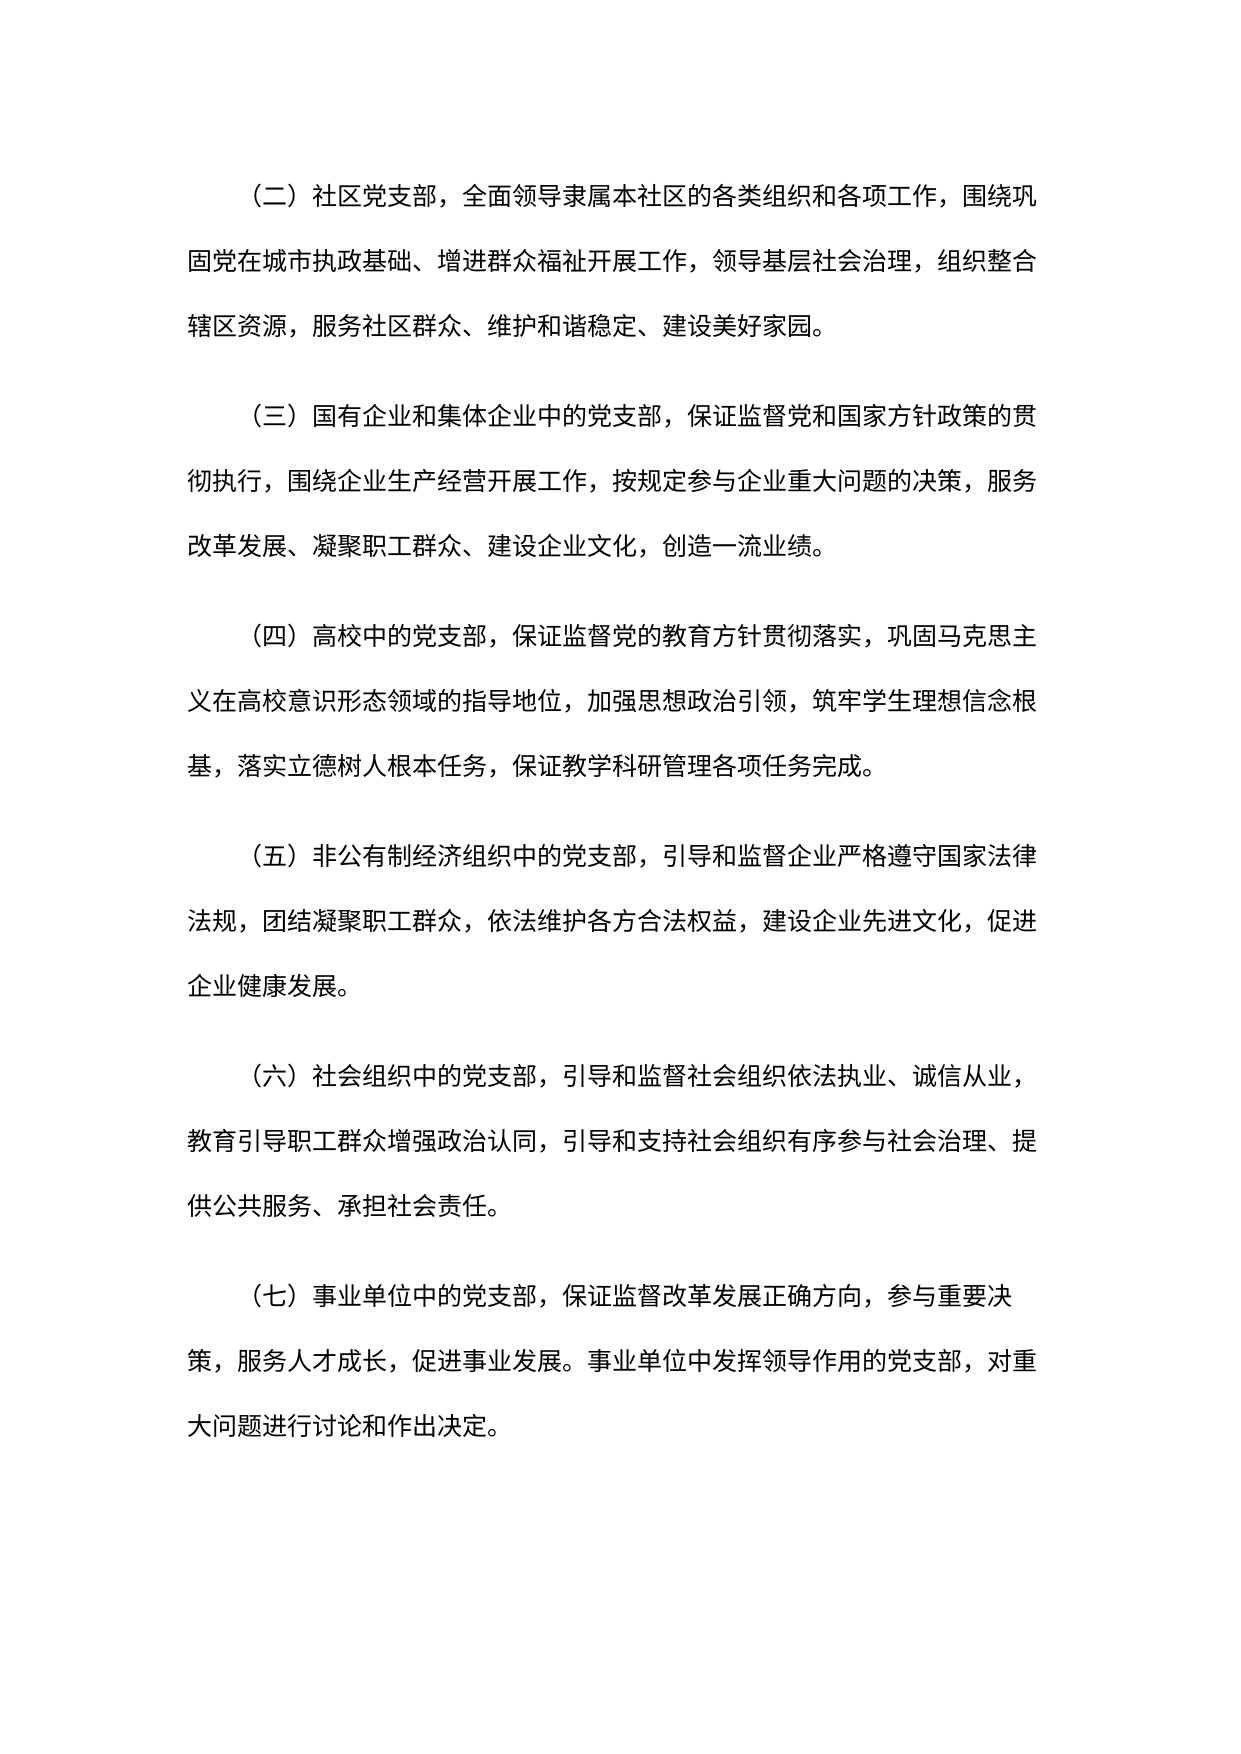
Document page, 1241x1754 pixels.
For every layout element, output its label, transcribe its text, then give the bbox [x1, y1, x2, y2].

text （三）国有企业和集体企业中的党支部，保证监督党和国家方针政策的贯彻执行，围绕企业生产经营开展工作，按规定参与企业重大问题的决策，服务改革发展、凝聚职工群众、建设企业文化，创造一流业绩。 [187, 382, 1053, 577]
text （七）事业单位中的党支部，保证监督改革发展正确方向，参与重要决策，服务人才成长，促进事业发展。事业单位中发挥领导作用的党支部，对重大问题进行讨论和作出决定。 [187, 1262, 1053, 1457]
text （五）非公有制经济组织中的党支部，引导和监督企业严格遵守国家法律法规，团结凝聚职工群众，依法维护各方合法权益，建设企业先进文化，促进企业健康发展。 [187, 822, 1053, 1017]
text （六）社会组织中的党支部，引导和监督社会组织依法执业、诚信从业，教育引导职工群众增强政治认同，引导和支持社会组织有序参与社会治理、提供公共服务、承担社会责任。 [187, 1042, 1053, 1237]
text （二）社区党支部，全面领导隶属本社区的各类组织和各项工作，围绕巩固党在城市执政基础、增进群众福祉开展工作，领导基层社会治理，组织整合辖区资源，服务社区群众、维护和谐稳定、建设美好家园。 [187, 162, 1053, 357]
text （四）高校中的党支部，保证监督党的教育方针贯彻落实，巩固马克思主义在高校意识形态领域的指导地位，加强思想政治引领，筑牢学生理想信念根基，落实立德树人根本任务，保证教学科研管理各项任务完成。 [187, 602, 1053, 797]
